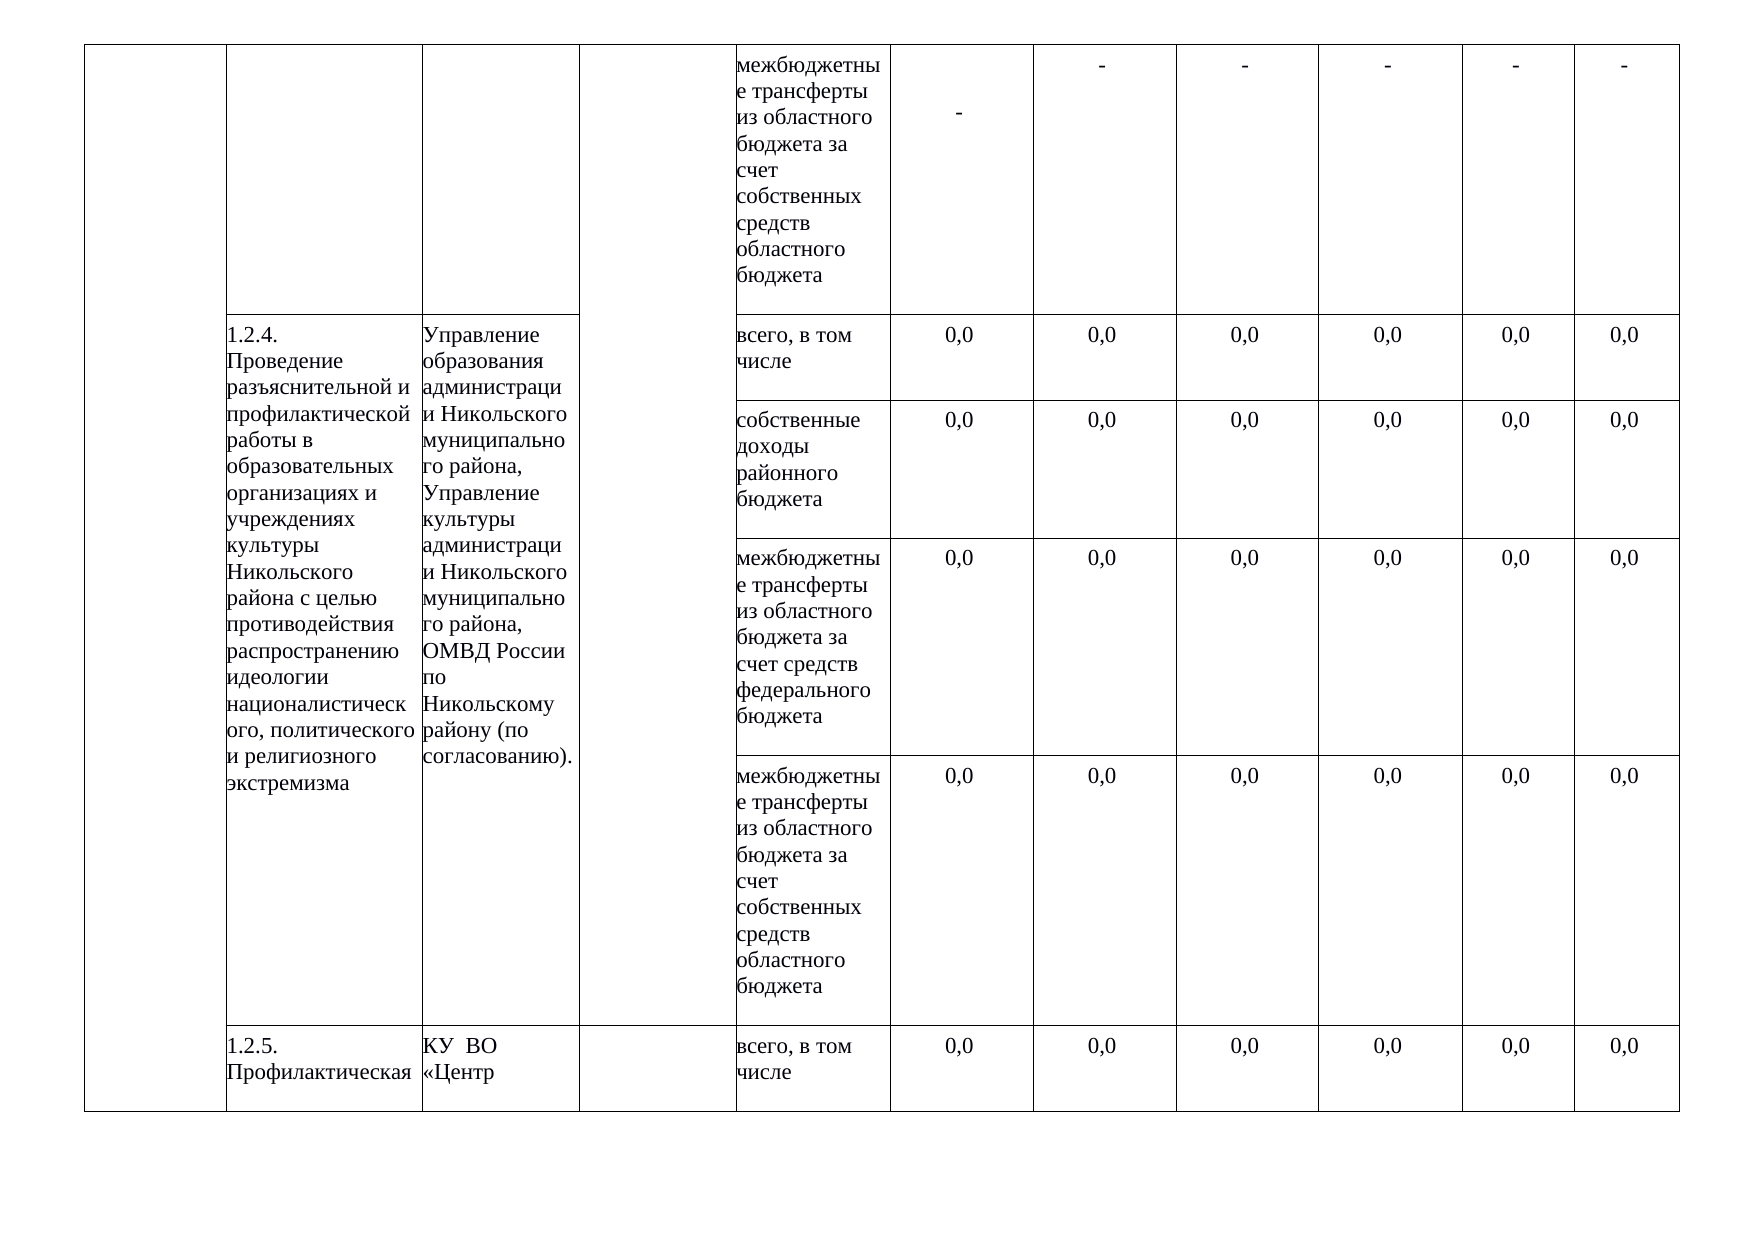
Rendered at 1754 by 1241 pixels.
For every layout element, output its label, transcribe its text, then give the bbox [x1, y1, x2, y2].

table_cell 0,0 [1034, 401, 1176, 538]
table_cell всего, в том числе [737, 1026, 890, 1111]
table_cell межбюджетные трансферты из областного бюджета за счет собственных средств областного бюджета [737, 756, 890, 1025]
table_cell 0,0 [1575, 756, 1679, 1025]
table_cell 0,0 [1575, 539, 1679, 755]
table_cell 0,0 [891, 315, 1033, 400]
table_cell 0,0 [891, 1026, 1033, 1111]
table_cell 0,0 [1034, 315, 1176, 400]
table_cell 0,0 [1319, 315, 1462, 400]
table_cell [227, 1026, 422, 1111]
table_cell 0,0 [1177, 401, 1318, 538]
table_cell 0,0 [1034, 756, 1176, 1025]
table_cell 0,0 [1177, 315, 1318, 400]
table_cell 0,0 [1319, 1026, 1462, 1111]
table_cell - [1463, 45, 1574, 314]
table_cell 0,0 [1463, 315, 1574, 400]
table_cell 0,0 [1034, 539, 1176, 755]
table_cell 0,0 [1575, 1026, 1679, 1111]
table_cell межбюджетные трансферты из областного бюджета за счет средств федерального бюджета [737, 539, 890, 755]
table_cell 0,0 [891, 756, 1033, 1025]
table_cell 0,0 [1575, 315, 1679, 400]
table_cell 0,0 [1463, 539, 1574, 755]
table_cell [423, 1026, 579, 1111]
table_cell 0,0 [1463, 1026, 1574, 1111]
table_cell собственные доходы районного бюджета [737, 401, 890, 538]
table_cell 0,0 [1177, 539, 1318, 755]
table_cell Управление образования администрации Никольского муниципального района, Управление культуры администрации Никольского муниципального района, ОМВД России по Никольскому району (по согласованию). [423, 315, 579, 1025]
table_cell 0,0 [1177, 756, 1318, 1025]
table_cell 0,0 [1034, 1026, 1176, 1111]
table_cell - [1034, 45, 1176, 314]
table_cell 0,0 [1463, 756, 1574, 1025]
table_cell 0,0 [1177, 1026, 1318, 1111]
table_cell 0,0 [1575, 401, 1679, 538]
table_cell 0,0 [891, 539, 1033, 755]
table_cell 0,0 [1463, 401, 1574, 538]
table_cell - [1575, 45, 1679, 314]
table_cell 0,0 [1319, 756, 1462, 1025]
table_cell межбюджетные трансферты из областного бюджета за счет собственных средств областного бюджета [737, 45, 890, 314]
table_cell - [1319, 45, 1462, 314]
table_cell [580, 1026, 736, 1111]
table_cell 0,0 [1319, 539, 1462, 755]
table_cell всего, в том числе [737, 315, 890, 400]
table_cell - [1177, 45, 1318, 314]
table_cell 1.2.4. Проведение разъяснительной и профилактической работы в образовательных организациях и учреждениях культуры Никольского района с целью противодействия распространению идеологии националистического, политического и религиозного экстремизма [227, 315, 422, 1025]
table_cell 0,0 [1319, 401, 1462, 538]
table_cell 0,0 [891, 401, 1033, 538]
table_cell - [891, 45, 1033, 314]
